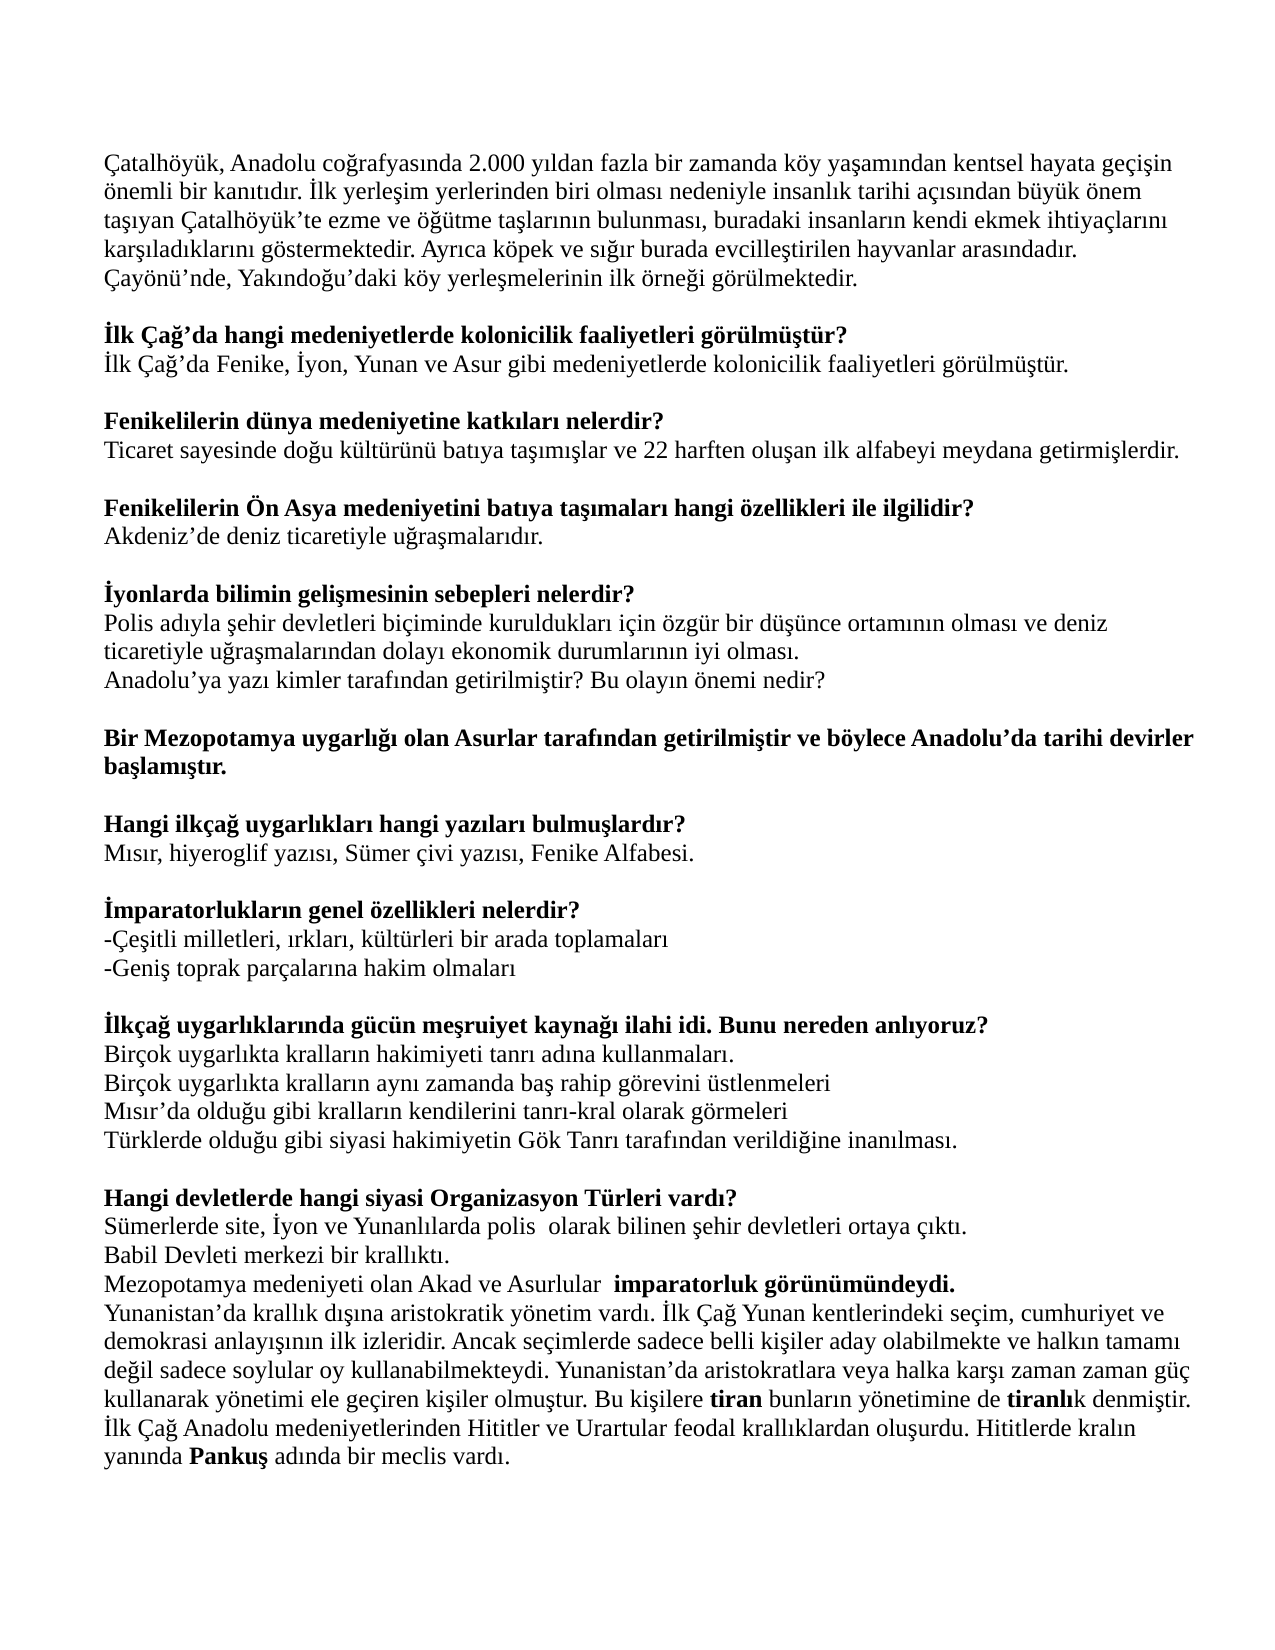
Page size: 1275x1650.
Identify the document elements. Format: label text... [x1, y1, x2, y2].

text Bir Mezopotamya uygarlığı olan Asurlar tarafından getirilmiştir ve böylece Anadolu’da tarihi devirler başlamıştır. [103, 723, 1196, 780]
text Anadolu’ya yazı kimler tarafından getirilmiştir? Bu olayın önemi nedir? [103, 665, 1196, 694]
text -Çeşitli milletleri, ırkları, kültürleri bir arada toplamaları [103, 924, 1196, 953]
text İyonlarda bilimin gelişmesinin sebepleri nelerdir? Polis adıyla şehir devletleri biçiminde kuruldukları için özgür bir düşünce ortamının olması ve deniz ticaretiyle uğraşmalarından dolayı ekonomik durumlarının iyi olması. [103, 550, 1196, 665]
text Birçok uygarlıkta kralların hakimiyeti tanrı adına kullanmaları. [103, 1039, 1196, 1068]
text Türklerde olduğu gibi siyasi hakimiyetin Gök Tanrı tarafından verildiğine inanılması. [103, 1125, 1196, 1154]
text Mezopotamya medeniyeti olan Akad ve Asurlular imparatorluk görünümündeydi. [103, 1269, 1196, 1298]
text Çayönü’nde, Yakındoğu’daki köy yerleşmelerinin ilk örneği görülmektedir. [103, 263, 1196, 291]
text Fenikelilerin Ön Asya medeniyetini batıya taşımaları hangi özellikleri ile ilgilidir? Akdeniz’de deniz ticaretiyle uğraşmalarıdır. [103, 493, 1196, 550]
text İlkçağ uygarlıklarında gücün meşruiyet kaynağı ilahi idi. Bunu nereden anlıyoruz? [103, 1010, 1196, 1039]
text Mısır’da olduğu gibi kralların kendilerini tanrı-kral olarak görmeleri [103, 1096, 1196, 1125]
text İlk Çağ’da Fenike, İyon, Yunan ve Asur gibi medeniyetlerde kolonicilik faaliyetleri görülmüştür. [103, 349, 1196, 378]
text Babil Devleti merkezi bir krallıktı. [103, 1240, 1196, 1269]
text Birçok uygarlıkta kralların aynı zamanda baş rahip görevini üstlenmeleri [103, 1068, 1196, 1096]
text Yunanistan’da krallık dışına aristokratik yönetim vardı. İlk Çağ Yunan kentlerindeki seçim, cumhuriyet ve demokrasi anlayışının ilk izleridir. Ancak seçimlerde sadece belli kişiler aday olabilmekte ve halkın tamamı değil sadece soylular oy kullanabilmekteydi. Yunanistan’da aristokratlara veya halka karşı zaman zaman güç kullanarak yönetimi ele geçiren kişiler olmuştur. Bu kişilere tiran bunların yönetimine de tiranlık denmiştir. [103, 1298, 1196, 1413]
text -Geniş toprak parçalarına hakim olmaları [103, 953, 1196, 981]
text İlk Çağ’da hangi medeniyetlerde kolonicilik faaliyetleri görülmüştür? [103, 320, 1196, 349]
text İlk Çağ Anadolu medeniyetlerinden Hititler ve Urartular feodal krallıklardan oluşurdu. Hititlerde kralın yanında Pankuş adında bir meclis vardı. [103, 1413, 1196, 1470]
text Hangi ilkçağ uygarlıkları hangi yazıları bulmuşlardır? Mısır, hiyeroglif yazısı, Sümer çivi yazısı, Fenike Alfabesi. [103, 809, 1196, 866]
text Fenikelilerin dünya medeniyetine katkıları nelerdir? Ticaret sayesinde doğu kültürünü batıya taşımışlar ve 22 harften oluşan ilk alfabeyi meydana getirmişlerdir. [103, 378, 1196, 464]
text Çatalhöyük, Anadolu coğrafyasında 2.000 yıldan fazla bir zamanda köy yaşamından kentsel hayata geçişin önemli bir kanıtıdır. İlk yerleşim yerlerinden biri olması nedeniyle insanlık tarihi açısından büyük önem taşıyan Çatalhöyük’te ezme ve öğütme taşlarının bulunması, buradaki insanların kendi ekmek ihtiyaçlarını karşıladıklarını göstermektedir. Ayrıca köpek ve sığır burada evcilleştirilen hayvanlar arasındadır. [103, 148, 1196, 263]
text İmparatorlukların genel özellikleri nelerdir? [103, 895, 1196, 924]
text Hangi devletlerde hangi siyasi Organizasyon Türleri vardı? Sümerlerde site, İyon ve Yunanlılarda polis olarak bilinen şehir devletleri ortaya çıktı. [103, 1154, 1196, 1240]
